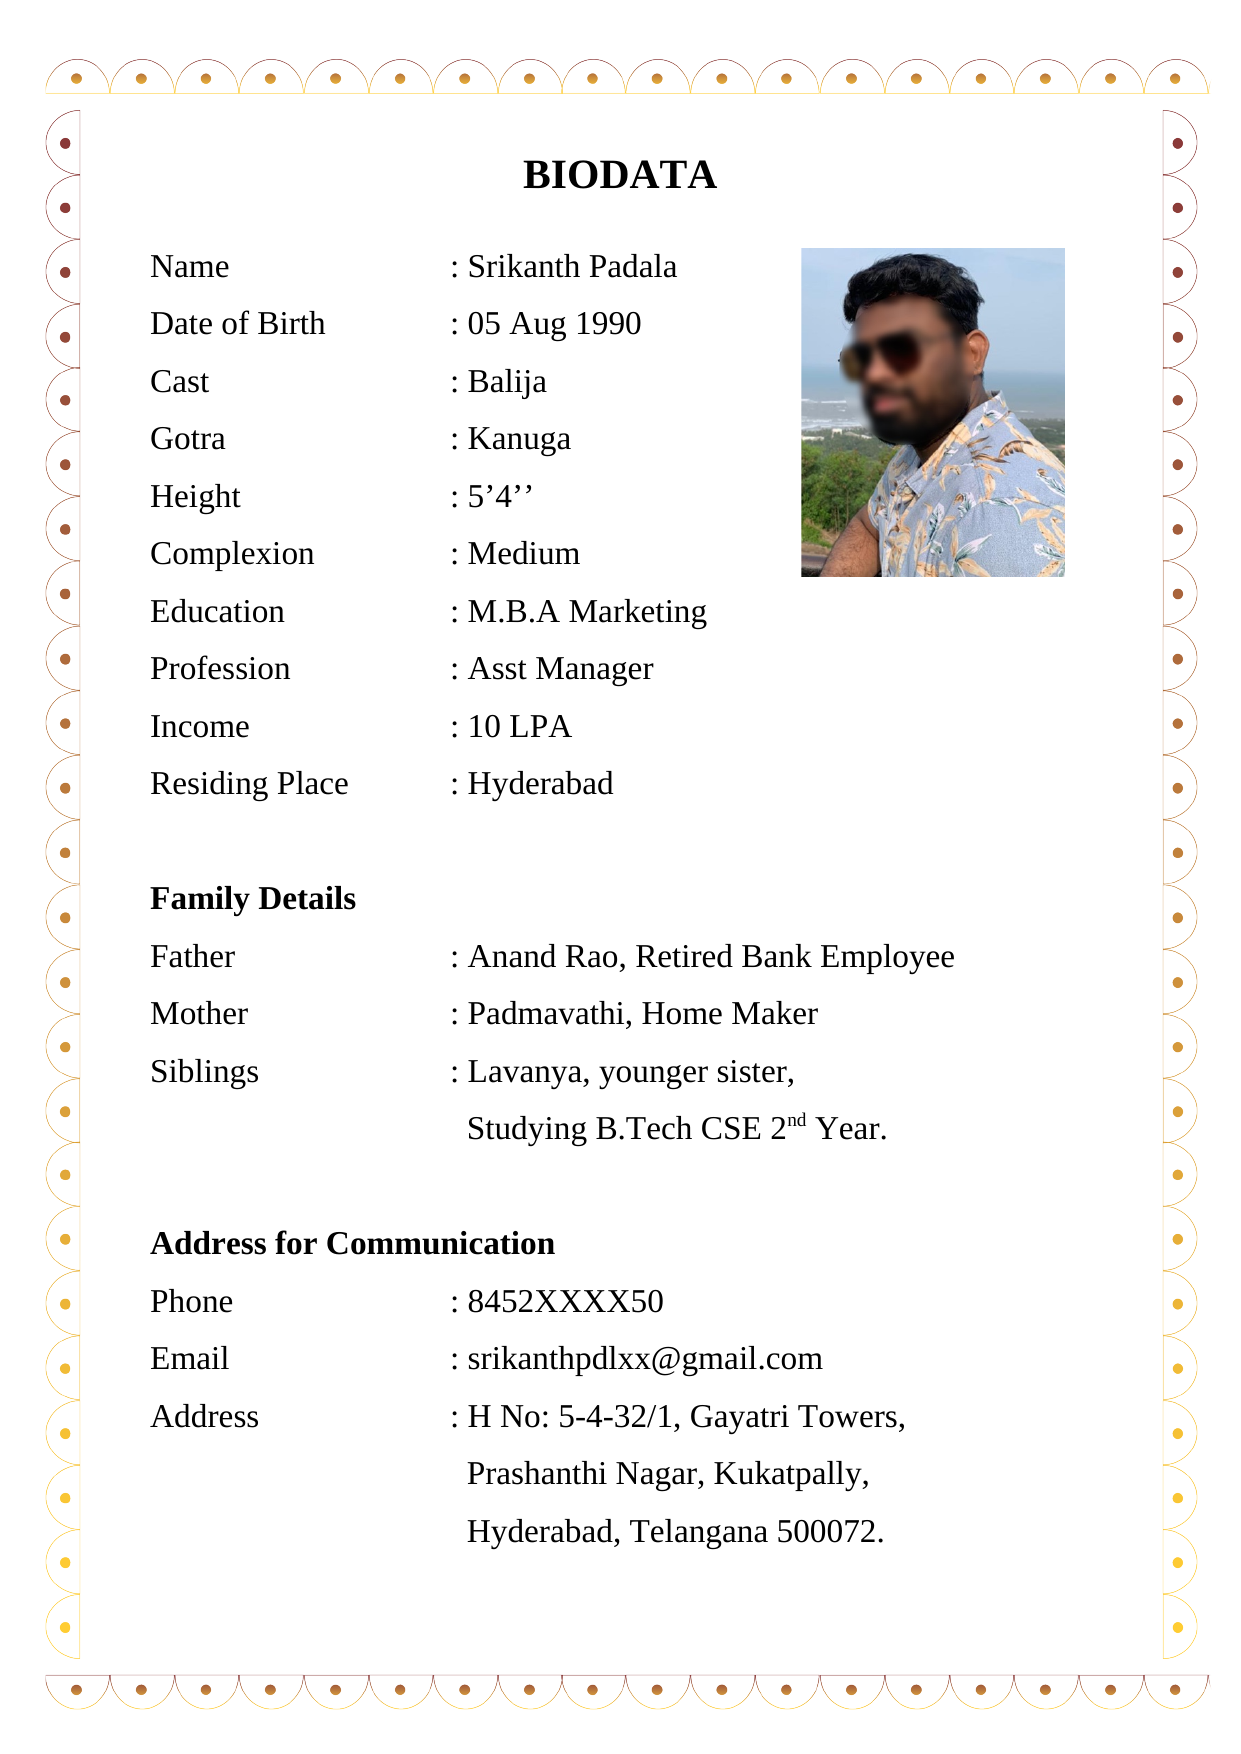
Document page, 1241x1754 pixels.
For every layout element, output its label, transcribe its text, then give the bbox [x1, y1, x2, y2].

text Income : 10 LPA [150, 706, 1090, 744]
text Gotra : Kanuga [150, 418, 1090, 457]
picture [14, 23, 1232, 1745]
text Education : M.B.A Marketing [150, 591, 1090, 629]
text Hyderabad, Telangana 500072. [150, 1511, 1090, 1549]
text Siblings : Lavanya, younger sister, Studying B.Tech CSE 2nd Year. [150, 1051, 1090, 1147]
text Height : 5’4’’ [150, 476, 1090, 514]
text Mother : Padmavathi, Home Maker [150, 993, 1090, 1032]
text Complexion : Medium [150, 533, 1090, 572]
text Date of Birth : 05 Aug 1990 [150, 303, 1090, 342]
text Phone : 8452XXXX50 [150, 1281, 1090, 1319]
text BIODATA [150, 150, 1090, 198]
text Father : Anand Rao, Retired Bank Employee [150, 936, 1090, 974]
text Profession : Asst Manager [150, 648, 1090, 687]
text Address : H No: 5-4-32/1, Gayatri Towers, Prashanthi Nagar, Kukatpally, [150, 1396, 1090, 1492]
text Address for Communication [150, 1223, 1090, 1262]
text Email : srikanthpdlxx@gmail.com [150, 1338, 1090, 1377]
text Residing Place : Hyderabad [150, 763, 1090, 802]
text Cast : Balija [150, 361, 1090, 399]
text Name : Srikanth Padala [150, 246, 1090, 284]
text Family Details [150, 878, 1090, 917]
